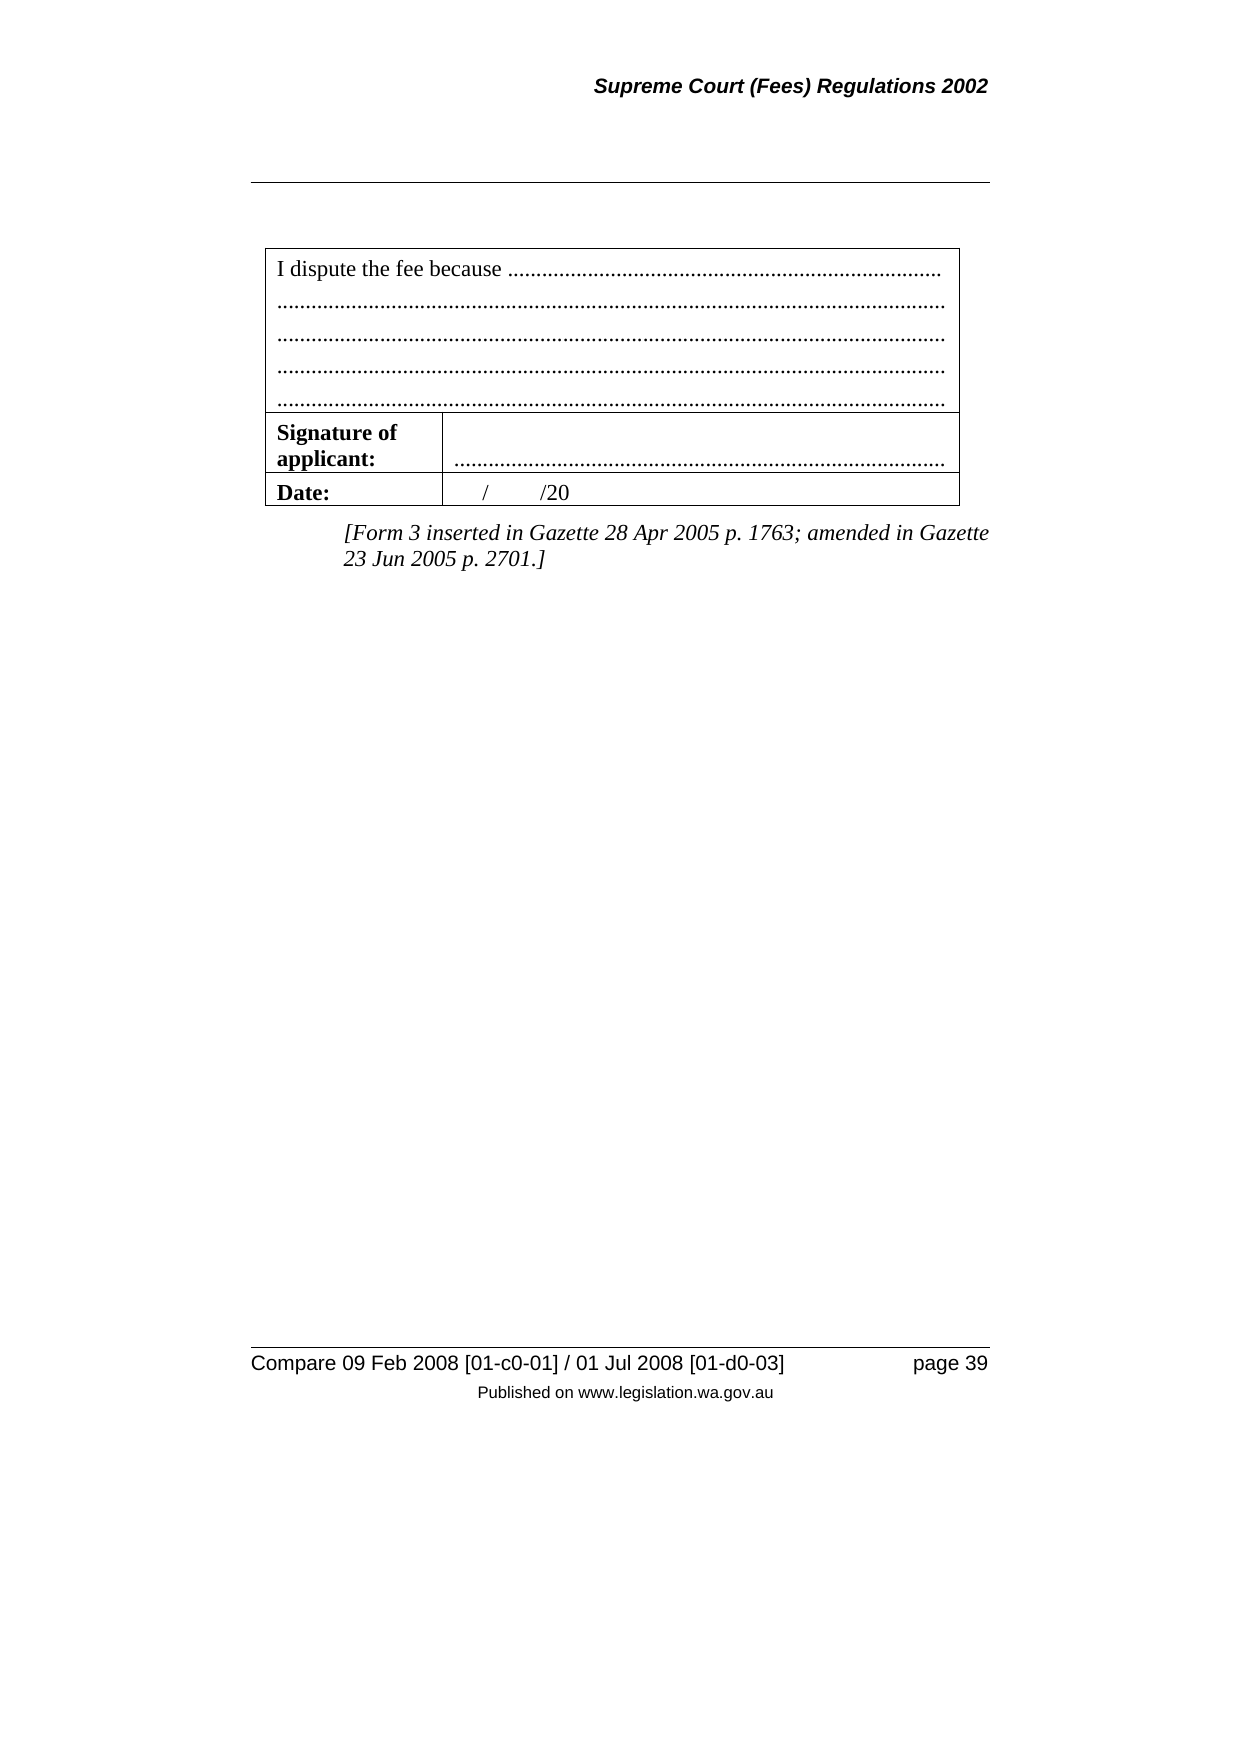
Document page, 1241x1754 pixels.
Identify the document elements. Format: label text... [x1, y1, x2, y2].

table_cell Signature of applicant: [266, 413, 442, 472]
table_cell Date: [266, 473, 442, 505]
table_cell I dispute the fee because ............................................................................ ..................................................................................................................... ..................................................................................................................... ..................................................................................................................... ..................................................................................................................... [266, 249, 959, 412]
table_cell ...................................................................................... [443, 413, 959, 472]
table_cell / /20 [443, 473, 959, 505]
text [Form 3 inserted in Gazette 28 Apr 2005 p. 1763; amended in Gazette 23 Jun 2005 p. 2701.] [251, 519, 990, 571]
